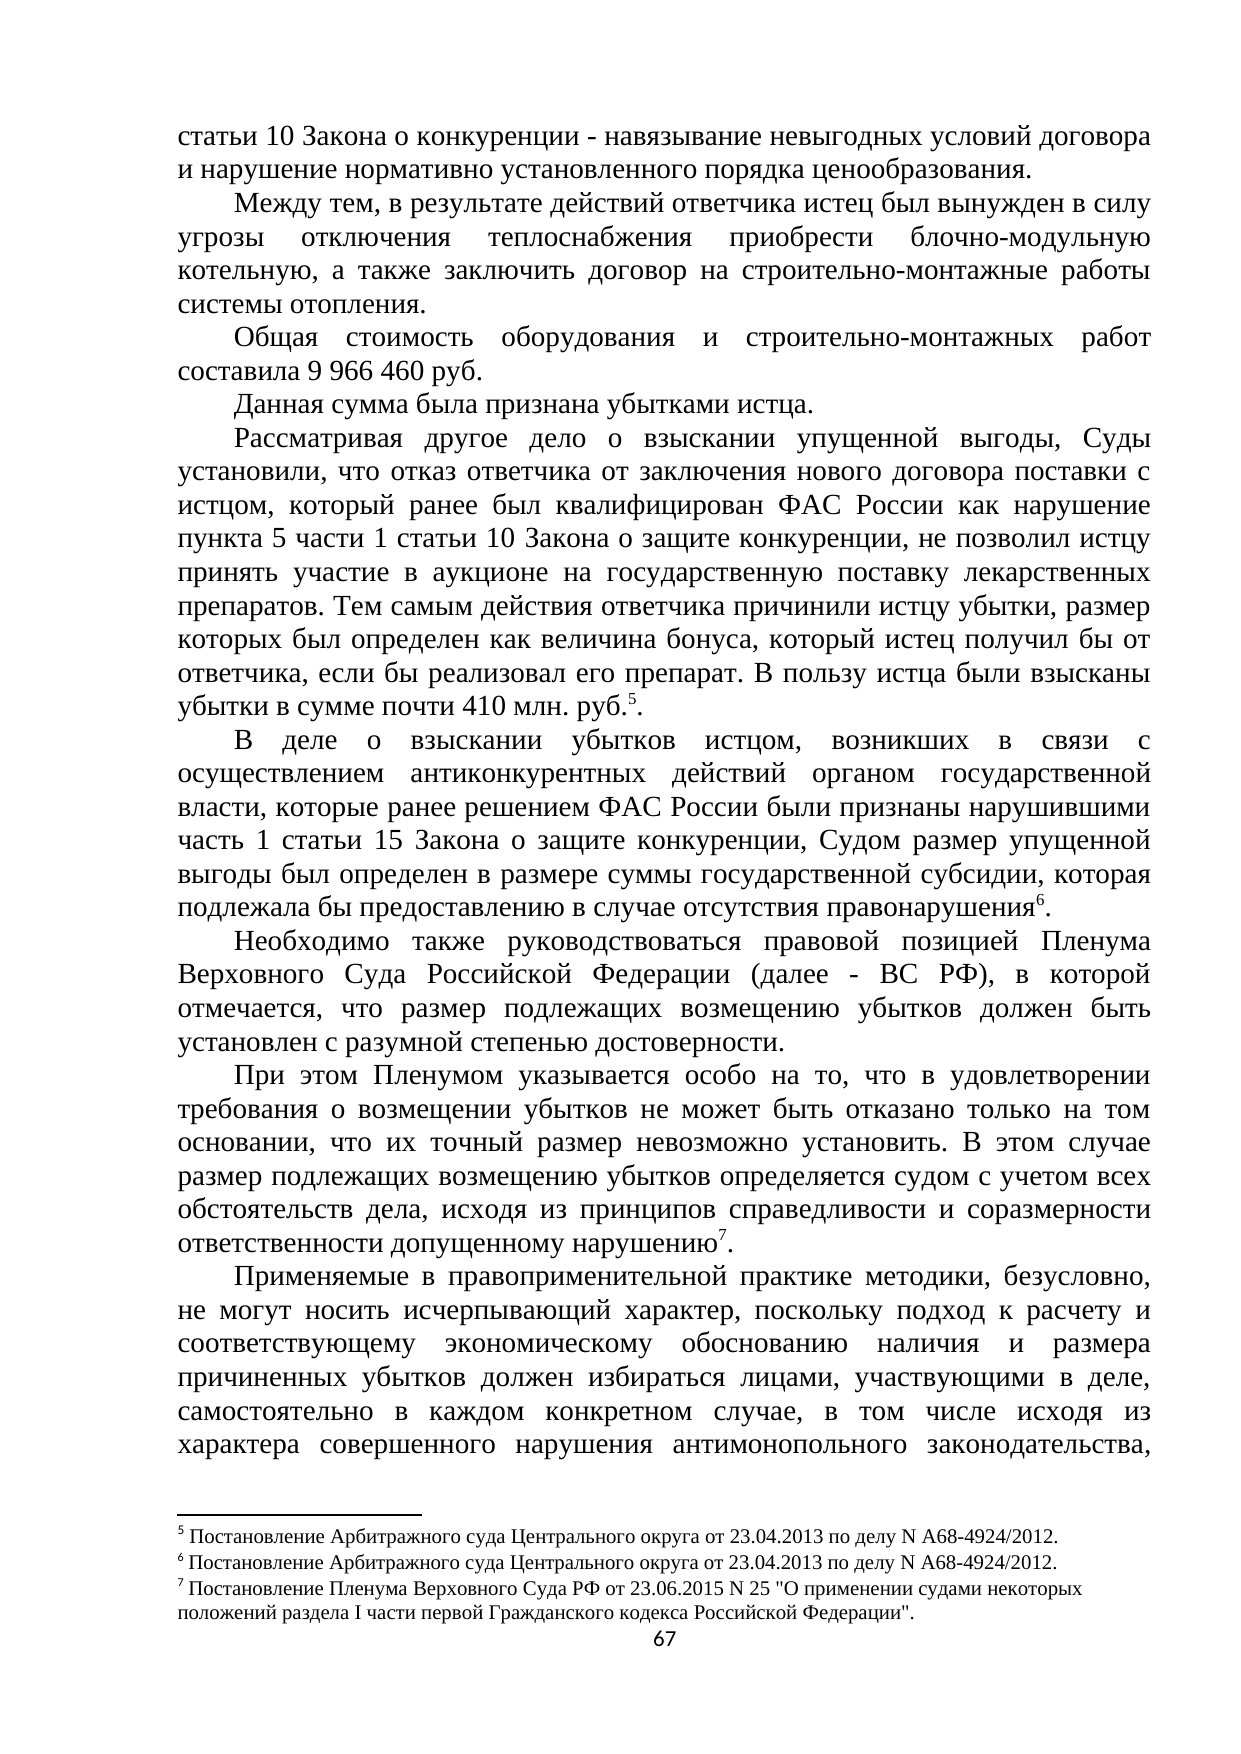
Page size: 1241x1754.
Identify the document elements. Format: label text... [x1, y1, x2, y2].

text В деле о взыскании убытков истцом, возникших в связи с осуществлением антиконкурентных действий органом государственной власти, которые ранее решением ФАС России были признаны нарушившими часть 1 статьи 15 Закона о защите конкуренции, Судом размер упущенной выгоды был определен в размере суммы государственной субсидии, которая подлежала бы предоставлению в случае отсутствия правонарушения. [177, 722, 1152, 923]
text Необходимо также руководствоваться правовой позицией Пленума Верховного Суда Российской Федерации (далее - ВС РФ), в которой отмечается, что размер подлежащих возмещению убытков должен быть установлен с разумной степенью достоверности. [177, 923, 1152, 1057]
text Рассматривая другое дело о взыскании упущенной выгоды, Суды установили, что отказ ответчика от заключения нового договора поставки с истцом, который ранее был квалифицирован ФАС России как нарушение пункта 5 части 1 статьи 10 Закона о защите конкуренции, не позволил истцу принять участие в аукционе на государственную поставку лекарственных препаратов. Тем самым действия ответчика причинили истцу убытки, размер которых был определен как величина бонуса, который истец получил бы от ответчика, если бы реализовал его препарат. В пользу истца были взысканы убытки в сумме почти 410 млн. руб.. [177, 420, 1152, 722]
text При этом Пленумом указывается особо на то, что в удовлетворении требования о возмещении убытков не может быть отказано только на том основании, что их точный размер невозможно установить. В этом случае размер подлежащих возмещению убытков определяется судом с учетом всех обстоятельств дела, исходя из принципов справедливости и соразмерности ответственности допущенному нарушению. [177, 1057, 1152, 1258]
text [177, 118, 1152, 185]
text Данная сумма была признана убытками истца. [177, 386, 1152, 420]
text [177, 1258, 1152, 1460]
text Между тем, в результате действий ответчика истец был вынужден в силу угрозы отключения теплоснабжения приобрести блочно-модульную котельную, а также заключить договор на строительно-монтажные работы системы отопления. [177, 185, 1152, 319]
text Общая стоимость оборудования и строительно-монтажных работ составила 9 966 460 руб. [177, 319, 1152, 386]
